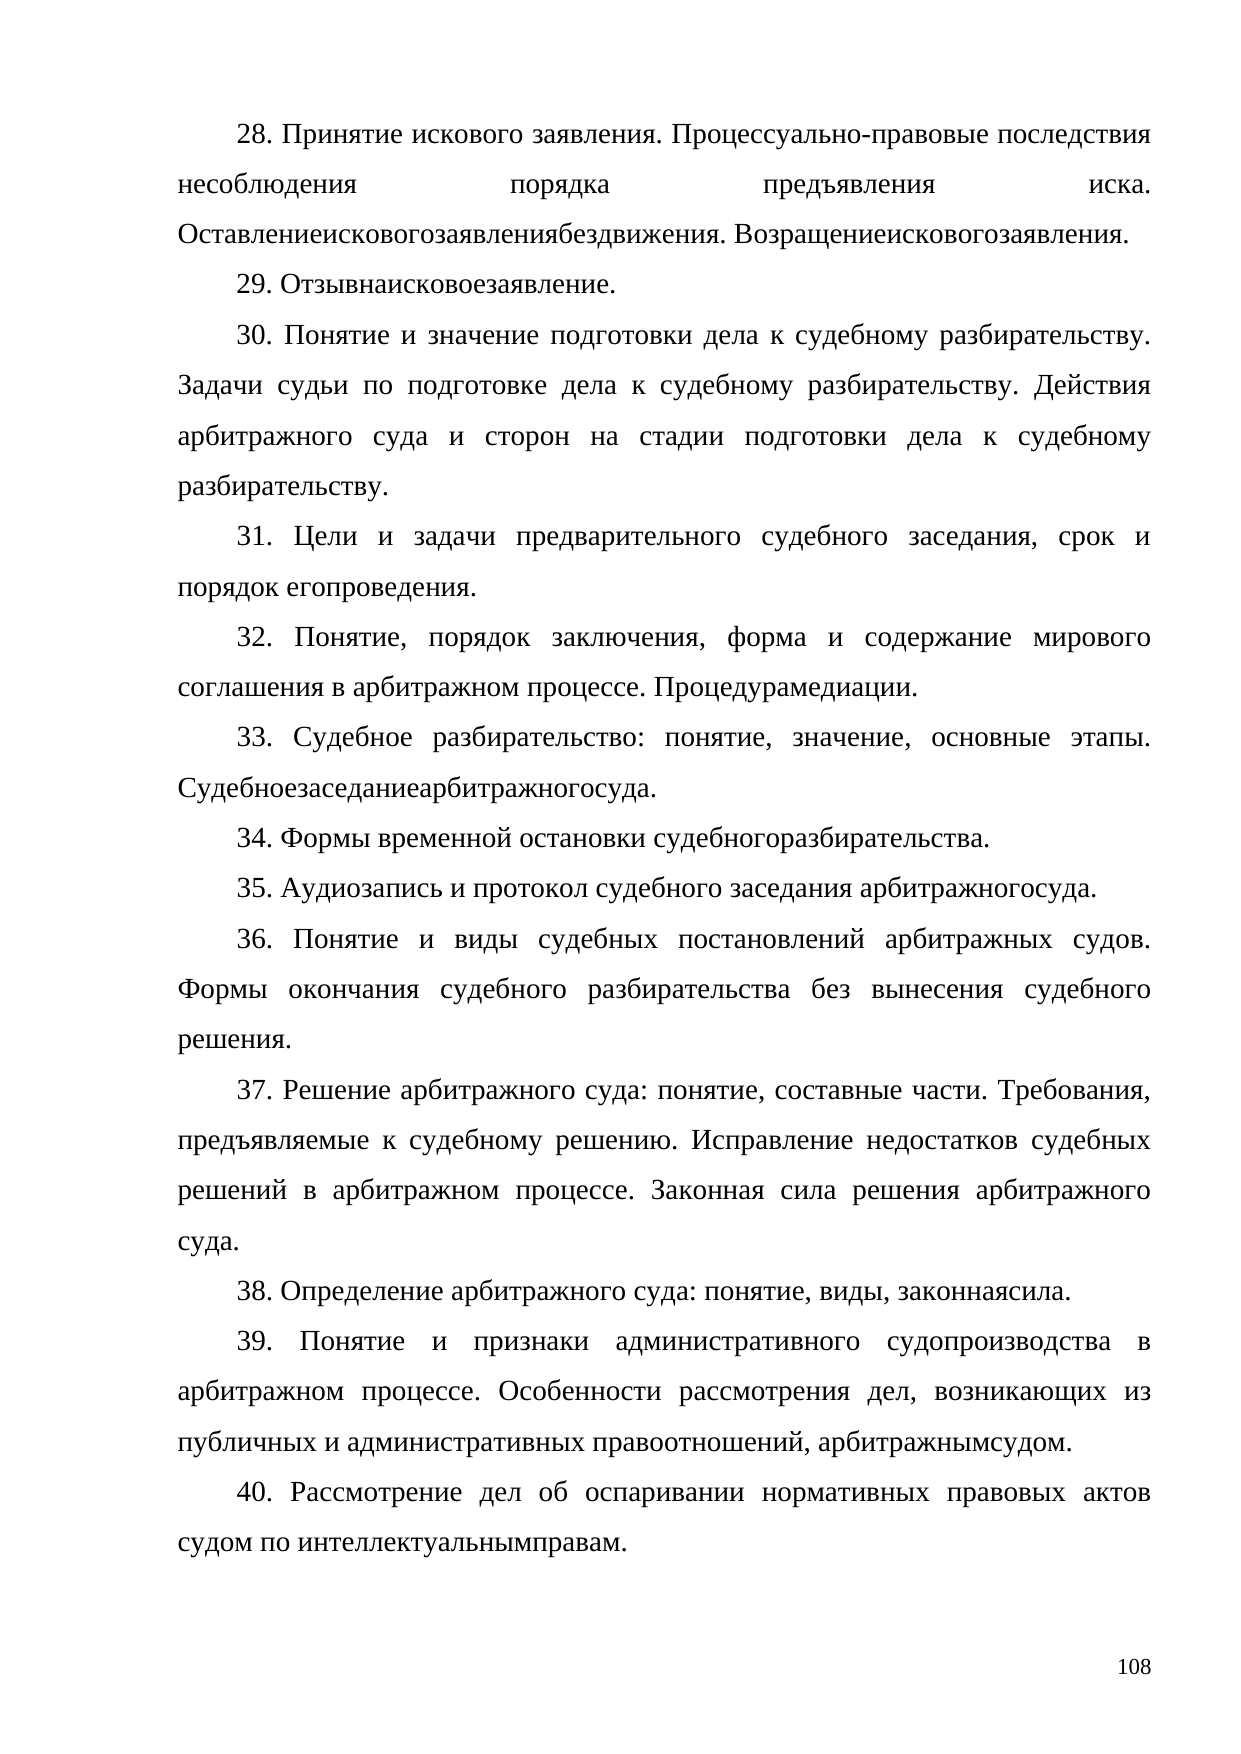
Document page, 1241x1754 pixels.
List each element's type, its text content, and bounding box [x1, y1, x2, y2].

list Принятие искового заявления. Процессуально-правовые последствия несоблюдения порядка предъявления иска. Оставлениеисковогозаявлениябездвижения. Возращениеисковогозаявления. [177, 116, 1152, 250]
list Отзывнаисковоезаявление. [236, 267, 1190, 300]
list Определение арбитражного суда: понятие, виды, законнаясила. [236, 1273, 1190, 1307]
list Понятие и значение подготовки дела к судебному разбирательству. Задачи судьи по подготовке дела к судебному разбирательству. Действия арбитражного суда и сторон на стадии подготовки дела к судебному разбирательству. [177, 317, 1152, 502]
list Аудиозапись и протокол судебного заседания арбитражногосуда. [236, 870, 1190, 904]
list Цели и задачи предварительного судебного заседания, срок и порядок егопроведения. [177, 518, 1152, 602]
list Решение арбитражного суда: понятие, составные части. Требования, предъявляемые к судебному решению. Исправление недостатков судебных решений в арбитражном процессе. Законная сила решения арбитражного суда. [177, 1072, 1152, 1256]
list Понятие и виды судебных постановлений арбитражных судов. Формы окончания судебного разбирательства без вынесения судебного решения. [177, 921, 1152, 1055]
list Понятие и признаки административного судопроизводства в арбитражном процессе. Особенности рассмотрения дел, возникающих из публичных и административных правоотношений, арбитражнымсудом. [177, 1323, 1152, 1457]
list Рассмотрение дел об оспаривании нормативных правовых актов судом по интеллектуальнымправам. [177, 1474, 1152, 1558]
list Формы временной остановки судебногоразбирательства. [236, 820, 1190, 854]
list Понятие, порядок заключения, форма и содержание мирового соглашения в арбитражном процессе. Процедурамедиации. [177, 619, 1152, 703]
list Судебное разбирательство: понятие, значение, основные этапы. Судебноезаседаниеарбитражногосуда. [177, 719, 1152, 803]
